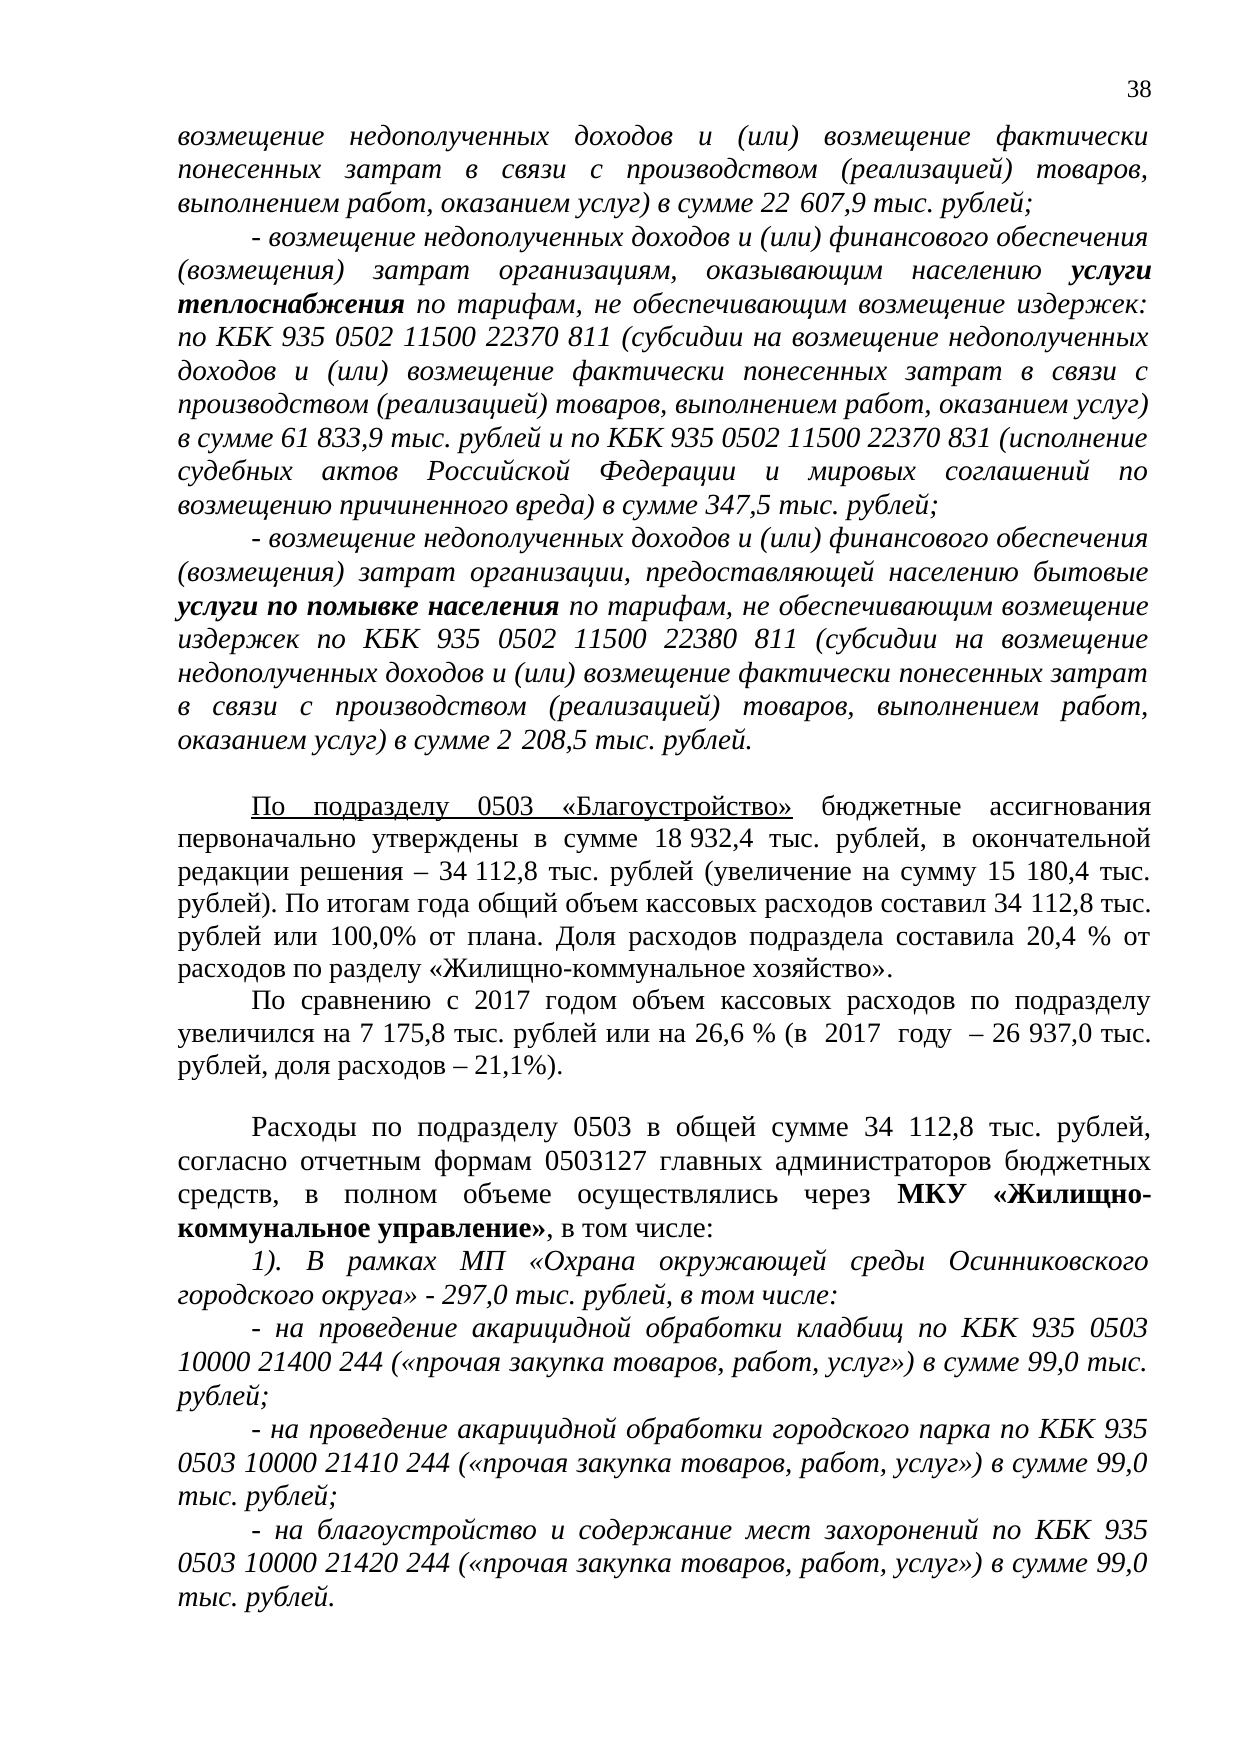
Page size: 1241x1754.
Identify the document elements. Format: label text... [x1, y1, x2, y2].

text - на благоустройство и содержание мест захоронений по КБК 935 0503 10000 21420 244 («прочая закупка товаров, работ, услуг») в сумме 99,0 тыс. рублей. [177, 1512, 1152, 1612]
text - возмещение недополученных доходов и (или) финансового обеспечения (возмещения) затрат организации, предоставляющей населению бытовые услуги по помывке населения по тарифам, не обеспечивающим возмещение издержек по КБК 935 0502 11500 22380 811 (субсидии на возмещение недополученных доходов и (или) возмещение фактически понесенных затрат в связи с производством (реализацией) товаров, выполнением работ, оказанием услуг) в сумме 2 208,5 тыс. рублей. [177, 521, 1152, 755]
text По подразделу 0503 «Благоустройство» бюджетные ассигнования первоначально утверждены в сумме 18 932,4 тыс. рублей, в окончательной редакции решения – 34 112,8 тыс. рублей (увеличение на сумму 15 180,4 тыс. рублей). По итогам года общий объем кассовых расходов составил 34 112,8 тыс. рублей или 100,0% от плана. Доля расходов подраздела составила 20,4 % от расходов по разделу «Жилищно-коммунальное хозяйство». [177, 789, 1152, 983]
text Расходы по подразделу 0503 в общей сумме 34 112,8 тыс. рублей, согласно отчетным формам 0503127 главных администраторов бюджетных средств, в полном объеме осуществлялись через МКУ «Жилищно-коммунальное управление», в том числе: [177, 1109, 1152, 1243]
text По сравнению с 2017 годом объем кассовых расходов по подразделу увеличился на 7 175,8 тыс. рублей или на 26,6 % (в 2017 году – 26 937,0 тыс. рублей, доля расходов – 21,1%). [177, 983, 1152, 1081]
text - на проведение акарицидной обработки городского парка по КБК 935 0503 10000 21410 244 («прочая закупка товаров, работ, услуг») в сумме 99,0 тыс. рублей; [177, 1411, 1152, 1512]
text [177, 118, 1152, 219]
text - на проведение акарицидной обработки кладбищ по КБК 935 0503 10000 21400 244 («прочая закупка товаров, работ, услуг») в сумме 99,0 тыс. рублей; [177, 1311, 1152, 1411]
text 1). В рамках МП «Охрана окружающей среды Осинниковского городского округа» - 297,0 тыс. рублей, в том числе: [177, 1243, 1152, 1311]
text - возмещение недополученных доходов и (или) финансового обеспечения (возмещения) затрат организациям, оказывающим населению услуги теплоснабжения по тарифам, не обеспечивающим возмещение издержек: по КБК 935 0502 11500 22370 811 (субсидии на возмещение недополученных доходов и (или) возмещение фактически понесенных затрат в связи с производством (реализацией) товаров, выполнением работ, оказанием услуг) в сумме 61 833,9 тыс. рублей и по КБК 935 0502 11500 22370 831 (исполнение судебных актов Российской Федерации и мировых соглашений по возмещению причиненного вреда) в сумме 347,5 тыс. рублей; [177, 219, 1152, 521]
